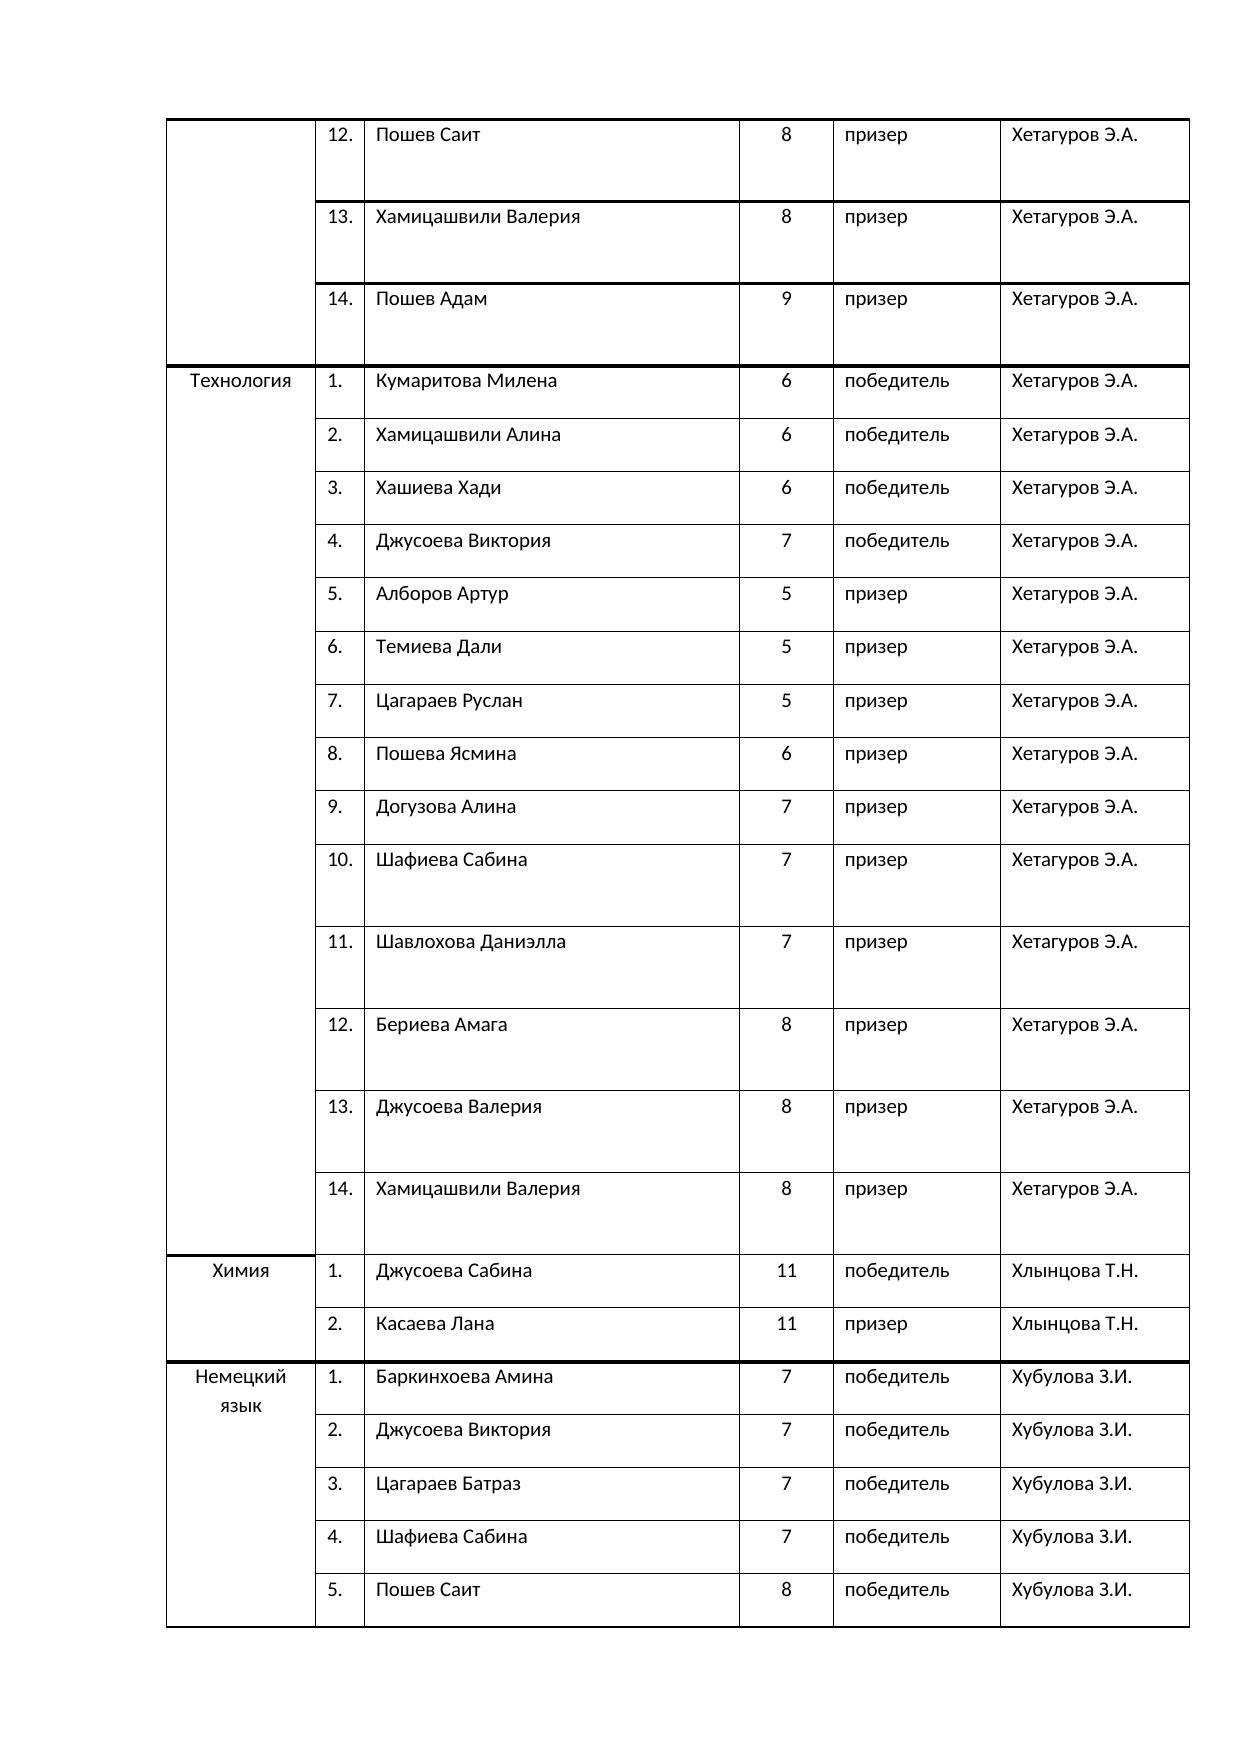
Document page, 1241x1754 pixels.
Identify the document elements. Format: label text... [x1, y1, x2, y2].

table_cell 7 [740, 791, 833, 843]
table_cell Шафиева Сабина [365, 1521, 739, 1573]
table_cell победитель [834, 1415, 1000, 1467]
table_cell Шавлохова Даниэлла [365, 927, 739, 1008]
table_cell призер [834, 791, 1000, 843]
table_cell Джусоева Виктория [365, 1415, 739, 1467]
table_cell Джусоева Валерия [365, 1091, 739, 1172]
table_cell Кумаритова Милена [365, 368, 739, 418]
table_cell призер [834, 685, 1000, 737]
table_cell призер [834, 1173, 1000, 1254]
table_cell [316, 1173, 364, 1254]
table_cell Бериева Амага [365, 1009, 739, 1090]
table_cell [316, 685, 364, 737]
table_cell победитель [834, 419, 1000, 471]
table_cell Хетагуров Э.А. [1001, 203, 1189, 282]
table_cell Хетагуров Э.А. [1001, 1091, 1189, 1172]
table_cell [316, 1255, 364, 1307]
table_cell Алборов Артур [365, 578, 739, 631]
table_cell Пошев Адам [365, 285, 739, 364]
table_cell [316, 1574, 364, 1626]
table_cell победитель [834, 1468, 1000, 1520]
table_cell Джусоева Сабина [365, 1255, 739, 1307]
table_cell Хетагуров Э.А. [1001, 738, 1189, 790]
table_cell Немецкий язык [167, 1364, 315, 1626]
table_cell 7 [740, 927, 833, 1008]
table_cell [316, 472, 364, 524]
table_cell [316, 285, 364, 364]
table_cell Хетагуров Э.А. [1001, 121, 1189, 200]
table_cell [316, 1091, 364, 1172]
table_cell победитель [834, 1521, 1000, 1573]
table_cell 6 [740, 419, 833, 471]
table_cell 6 [740, 738, 833, 790]
table_cell Хетагуров Э.А. [1001, 419, 1189, 471]
table_cell призер [834, 1009, 1000, 1090]
table_cell призер [834, 927, 1000, 1008]
table_cell Цагараев Батраз [365, 1468, 739, 1520]
table_cell 8 [740, 1091, 833, 1172]
table_cell [316, 1009, 364, 1090]
table_cell Догузова Алина [365, 791, 739, 843]
table_cell призер [834, 1091, 1000, 1172]
table_cell Хетагуров Э.А. [1001, 791, 1189, 843]
table_cell Хубулова З.И. [1001, 1415, 1189, 1467]
table_cell победитель [834, 1364, 1000, 1413]
table_cell 5 [740, 632, 833, 684]
table_cell [316, 1308, 364, 1360]
table_cell 7 [740, 845, 833, 926]
table_cell 7 [740, 1468, 833, 1520]
table_cell призер [834, 121, 1000, 200]
table_cell Хетагуров Э.А. [1001, 632, 1189, 684]
table_cell Хлынцова Т.Н. [1001, 1308, 1189, 1360]
table_cell Хетагуров Э.А. [1001, 472, 1189, 524]
table_cell призер [834, 285, 1000, 364]
table_cell [316, 1415, 364, 1467]
table_cell [316, 419, 364, 471]
table_cell победитель [834, 1255, 1000, 1307]
table_cell Хубулова З.И. [1001, 1574, 1189, 1626]
table_cell Пошев Саит [365, 121, 739, 200]
table_cell [316, 203, 364, 282]
table_cell Хетагуров Э.А. [1001, 845, 1189, 926]
table_cell Шафиева Сабина [365, 845, 739, 926]
table_cell [316, 525, 364, 577]
table_cell [316, 632, 364, 684]
table_cell [316, 368, 364, 418]
table_cell 5 [740, 578, 833, 631]
table_cell 8 [740, 203, 833, 282]
table_cell Пошева Ясмина [365, 738, 739, 790]
table_cell Хетагуров Э.А. [1001, 578, 1189, 631]
table_cell победитель [834, 525, 1000, 577]
table_cell [316, 121, 364, 200]
table_cell Хетагуров Э.А. [1001, 525, 1189, 577]
table_cell 7 [740, 1415, 833, 1467]
table_cell победитель [834, 472, 1000, 524]
table_cell 11 [740, 1308, 833, 1360]
table_cell Хашиева Хади [365, 472, 739, 524]
table_cell 6 [740, 368, 833, 418]
table_cell Химия [167, 1257, 315, 1360]
table_cell 8 [740, 1009, 833, 1090]
table_cell Хамицашвили Алина [365, 419, 739, 471]
table_cell Хлынцова Т.Н. [1001, 1255, 1189, 1307]
table_cell 7 [740, 1364, 833, 1413]
table_cell Хубулова З.И. [1001, 1521, 1189, 1573]
table_cell призер [834, 738, 1000, 790]
table_cell 6 [740, 472, 833, 524]
table_cell [316, 845, 364, 926]
table_cell Хетагуров Э.А. [1001, 685, 1189, 737]
table_cell Хубулова З.И. [1001, 1468, 1189, 1520]
table_cell призер [834, 578, 1000, 631]
table_cell 9 [740, 285, 833, 364]
table_cell 11 [740, 1255, 833, 1307]
table_cell призер [834, 1308, 1000, 1360]
table_cell Баркинхоева Амина [365, 1364, 739, 1413]
table_cell Хетагуров Э.А. [1001, 927, 1189, 1008]
table_cell [316, 1468, 364, 1520]
table_cell 7 [740, 525, 833, 577]
table_cell Касаева Лана [365, 1308, 739, 1360]
table_cell победитель [834, 368, 1000, 418]
table_cell Темиева Дали [365, 632, 739, 684]
table_cell Хамицашвили Валерия [365, 203, 739, 282]
table_cell призер [834, 632, 1000, 684]
table_cell [316, 578, 364, 631]
table_cell [316, 1364, 364, 1413]
table_cell 5 [740, 685, 833, 737]
table_cell Хубулова З.И. [1001, 1364, 1189, 1413]
table_cell Хамицашвили Валерия [365, 1173, 739, 1254]
table_cell Технология [167, 368, 315, 1254]
table_cell 8 [740, 1574, 833, 1626]
table_cell [316, 791, 364, 843]
table_cell победитель [834, 1574, 1000, 1626]
table_cell Джусоева Виктория [365, 525, 739, 577]
table_cell Пошев Саит [365, 1574, 739, 1626]
table_cell Хетагуров Э.А. [1001, 368, 1189, 418]
table_cell призер [834, 845, 1000, 926]
table_cell 8 [740, 1173, 833, 1254]
table_cell Хетагуров Э.А. [1001, 1009, 1189, 1090]
table_cell Хетагуров Э.А. [1001, 1173, 1189, 1254]
table_cell Хетагуров Э.А. [1001, 285, 1189, 364]
table_cell [316, 1521, 364, 1573]
table_cell [316, 927, 364, 1008]
table_cell Цагараев Руслан [365, 685, 739, 737]
table_cell призер [834, 203, 1000, 282]
table_cell [316, 738, 364, 790]
table_cell 7 [740, 1521, 833, 1573]
table_cell 8 [740, 121, 833, 200]
